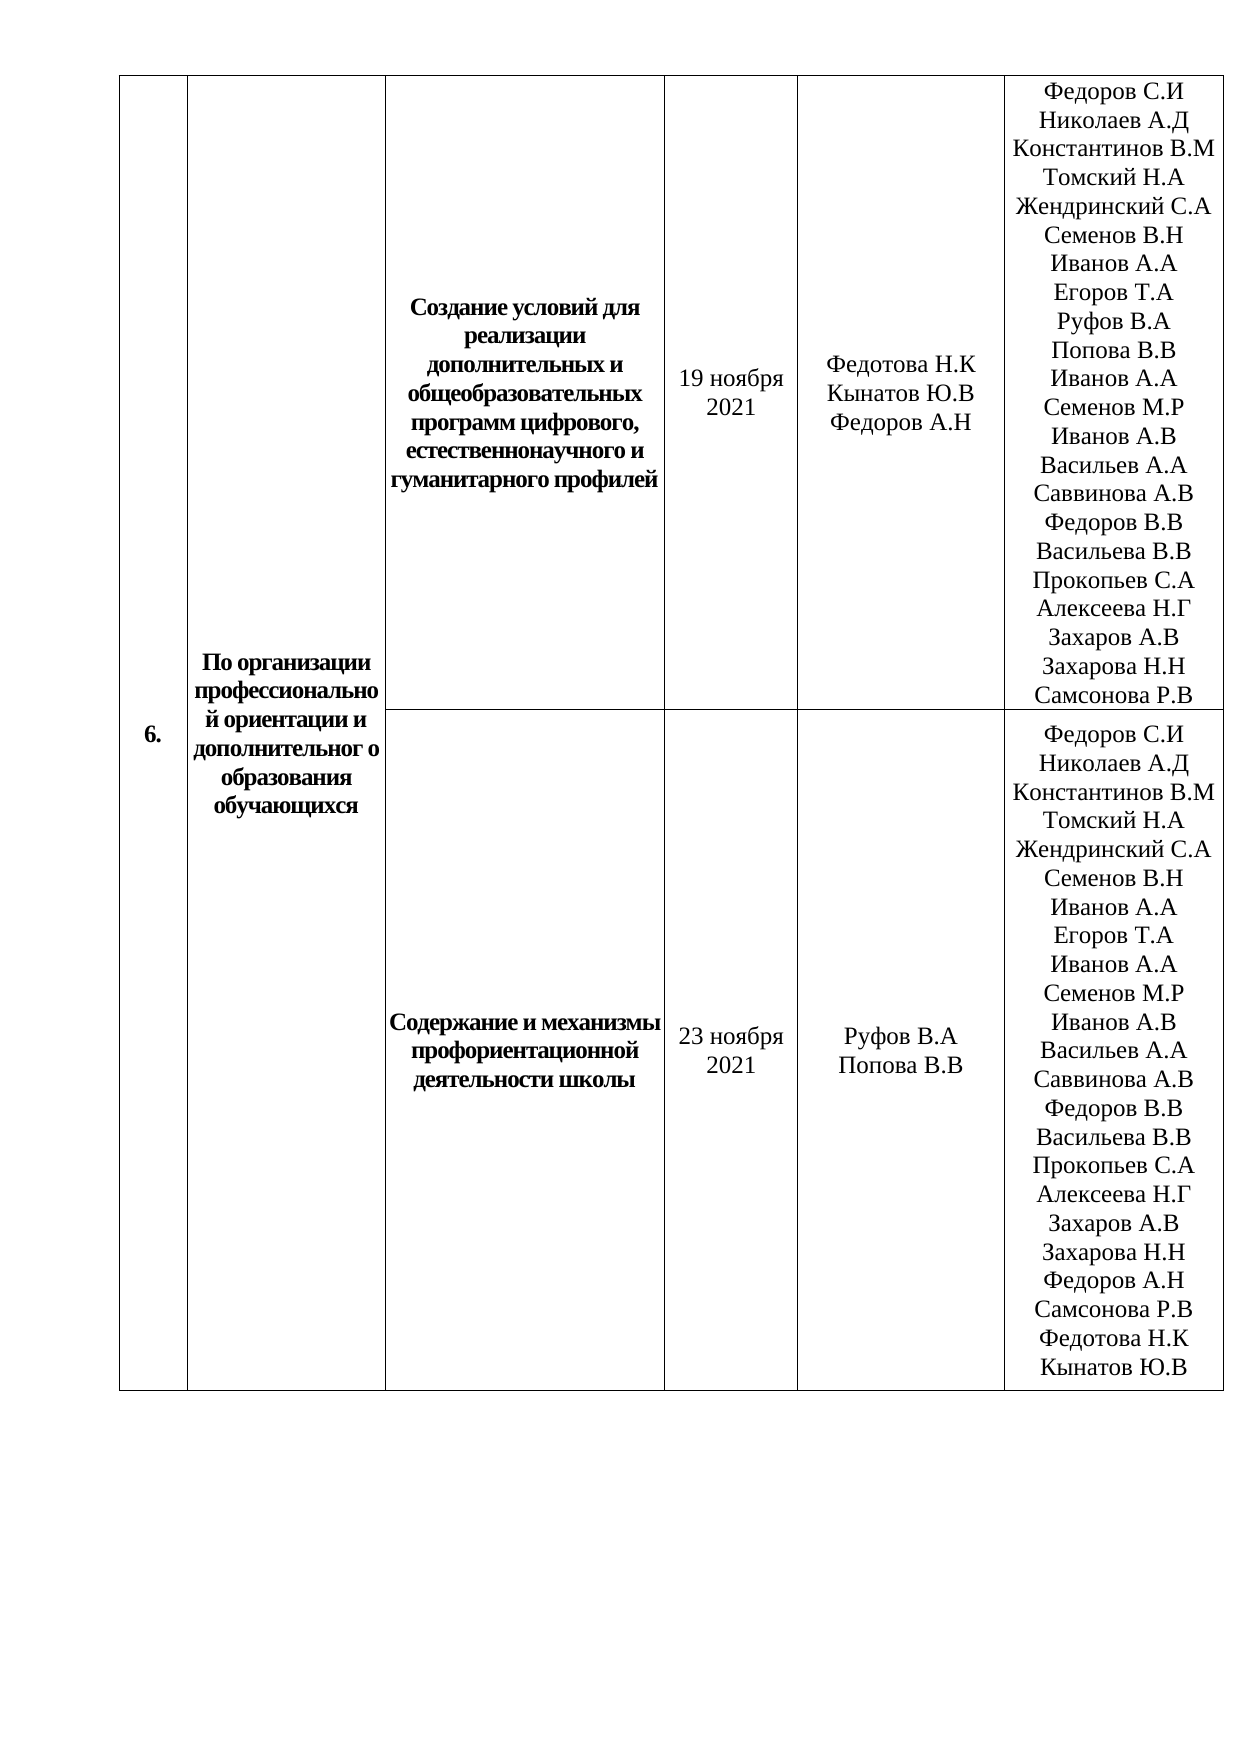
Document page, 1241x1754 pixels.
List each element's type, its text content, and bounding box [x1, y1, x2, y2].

table_cell Федоров С.И Николаев А.Д Константинов В.М Томский Н.А Жендринский С.А Семенов В.Н Иванов А.А Егоров Т.А Иванов А.А Семенов М.Р Иванов А.В Васильев А.А Саввинова А.В Федоров В.В Васильева В.В Прокопьев С.А Алексеева Н.Г Захаров А.В Захарова Н.Н Федоров А.Н Самсонова Р.В Федотова Н.К Кынатов Ю.В [1005, 710, 1223, 1390]
table_cell 19 ноября 2021 [665, 76, 797, 708]
table_cell 6. [120, 76, 187, 1390]
table_cell Содержание и механизмы профориентационной деятельности школы [386, 710, 664, 1390]
table_cell Федоров С.И Николаев А.Д Константинов В.М Томский Н.А Жендринский С.А Семенов В.Н Иванов А.А Егоров Т.А Руфов В.А Попова В.В Иванов А.А Семенов М.Р Иванов А.В Васильев А.А Саввинова А.В Федоров В.В Васильева В.В Прокопьев С.А Алексеева Н.Г Захаров А.В Захарова Н.Н Самсонова Р.В [1005, 76, 1223, 708]
table_cell По организации профессиональной ориентации и дополнительног о образования обучающихся [188, 76, 385, 1390]
table_cell Руфов В.А Попова В.В [798, 710, 1004, 1390]
table_cell 23 ноября 2021 [665, 710, 797, 1390]
table_cell Создание условий для реализации дополнительных и общеобразовательных программ цифрового, естественнонаучного и гуманитарного профилей [386, 76, 664, 708]
table_cell Федотова Н.К Кынатов Ю.В Федоров А.Н [798, 76, 1004, 708]
